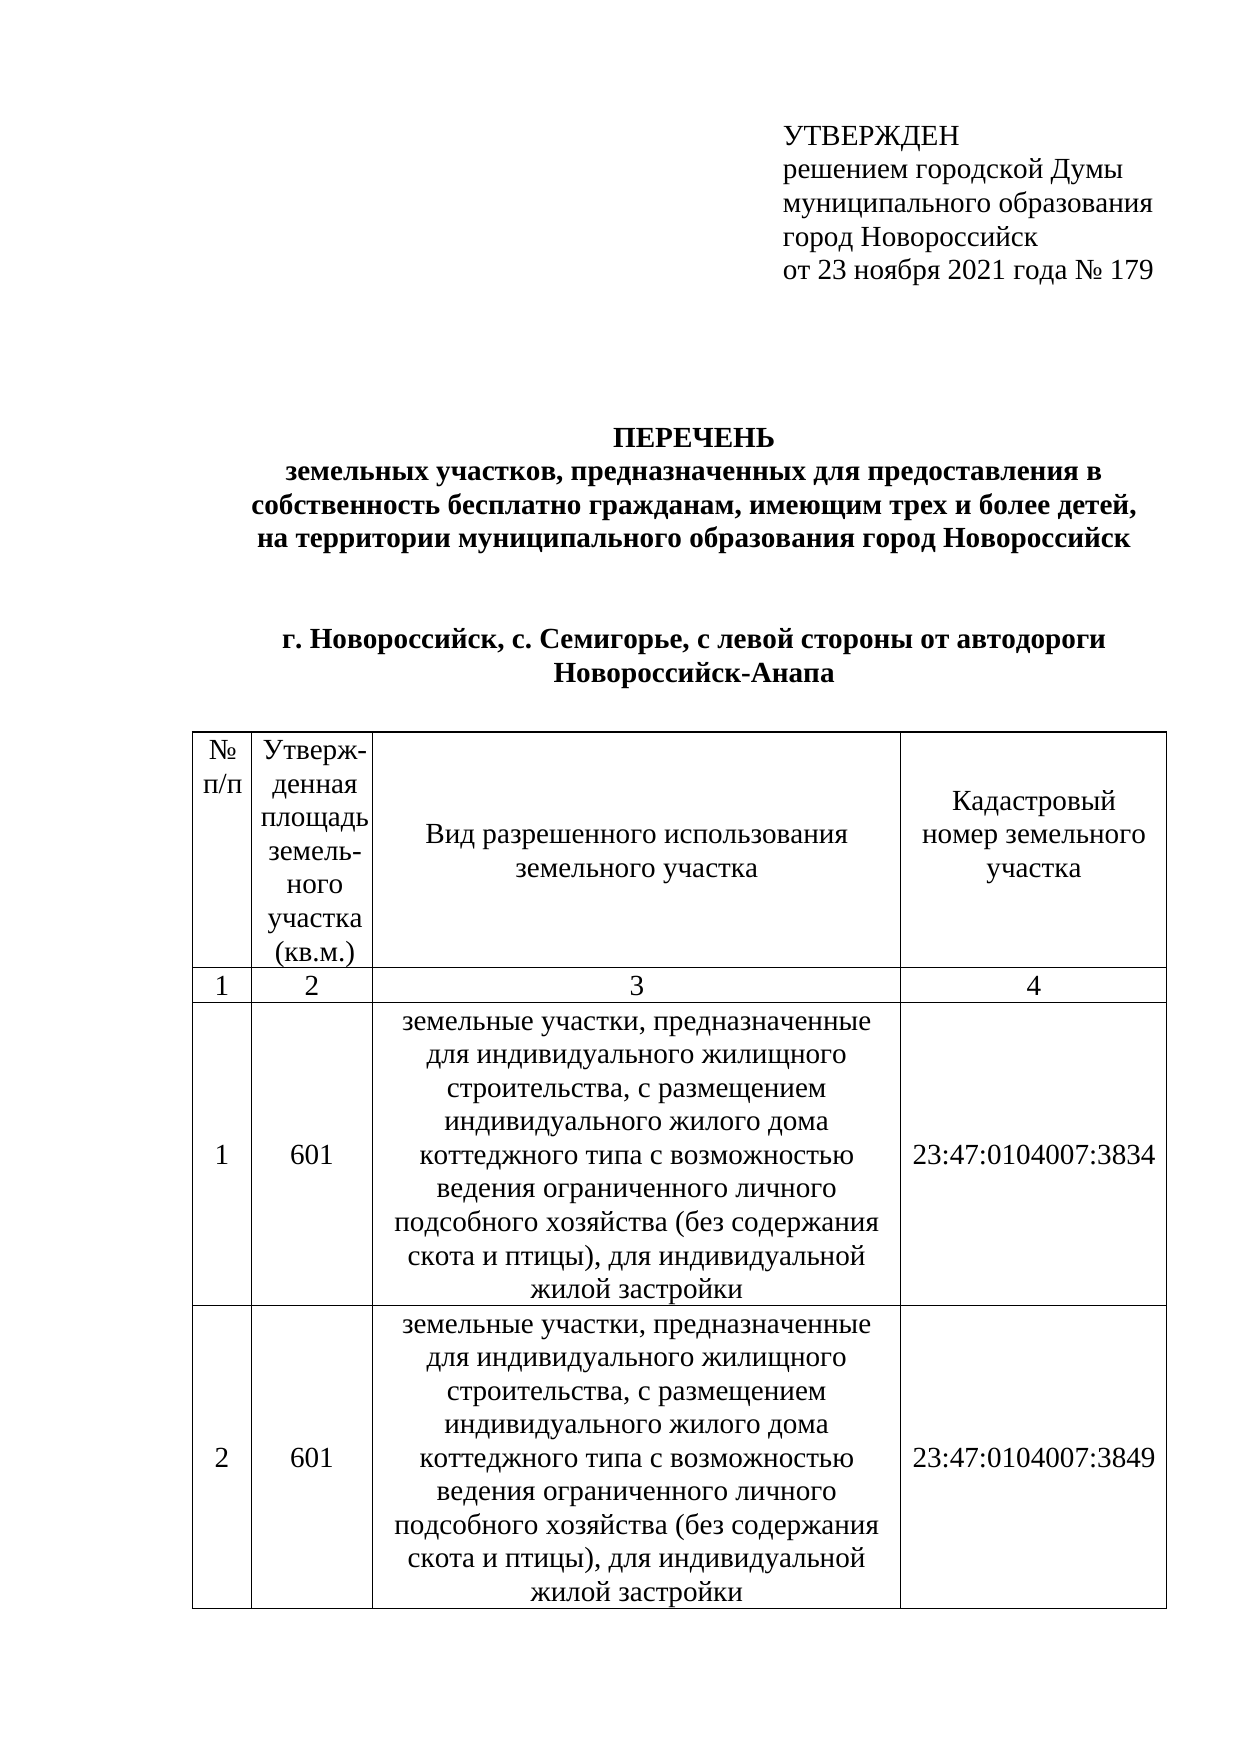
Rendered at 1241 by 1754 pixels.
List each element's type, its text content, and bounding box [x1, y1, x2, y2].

text решением городской Думы [783, 152, 1181, 185]
text город Новороссийск [783, 219, 1181, 252]
table_cell 23:47:0104007:3834 [901, 1003, 1166, 1305]
text земельных участков, предназначенных для предоставления в собственность бесплатно гражданам, имеющим трех и более детей, [207, 453, 1181, 521]
table_cell 1 [193, 1003, 251, 1305]
text на территории муниципального образования город Новороссийск [207, 521, 1181, 554]
table_header Вид разрешенного использования земельного участка [373, 733, 900, 967]
table_cell 2 [252, 968, 372, 1002]
table_cell 3 [373, 968, 900, 1002]
table_cell 1 [193, 968, 251, 1002]
table_cell 4 [901, 968, 1166, 1002]
table_cell 601 [252, 1306, 372, 1608]
table_cell земельные участки, предназначенные для индивидуального жилищного строительства, с размещением индивидуального жилого дома коттеджного типа с возможностью ведения ограниченного личного подсобного хозяйства (без содержания скота и птицы), для индивидуальной жилой застройки [373, 1003, 900, 1305]
table_cell земельные участки, предназначенные для индивидуального жилищного строительства, с размещением индивидуального жилого дома коттеджного типа с возможностью ведения ограниченного личного подсобного хозяйства (без содержания скота и птицы), для индивидуальной жилой застройки [373, 1306, 900, 1608]
table_header Кадастровый номер земельного участка [901, 733, 1166, 967]
table_cell 601 [252, 1003, 372, 1305]
table_cell 2 [193, 1306, 251, 1608]
table_header № п/п [193, 733, 251, 967]
text от 23 ноября 2021 года № 179 [783, 252, 1181, 286]
table_cell 23:47:0104007:3849 [901, 1306, 1166, 1608]
text г. Новороссийск, с. Семигорье, с левой стороны от автодороги Новороссийск-Анапа [207, 621, 1181, 688]
table_header Утверж-денная площадь земель-ного участка (кв.м.) [252, 733, 372, 967]
text ПЕРЕЧЕНЬ [207, 420, 1181, 453]
text УТВЕРЖДЕН [783, 118, 1181, 152]
text муниципального образования [783, 185, 1181, 219]
